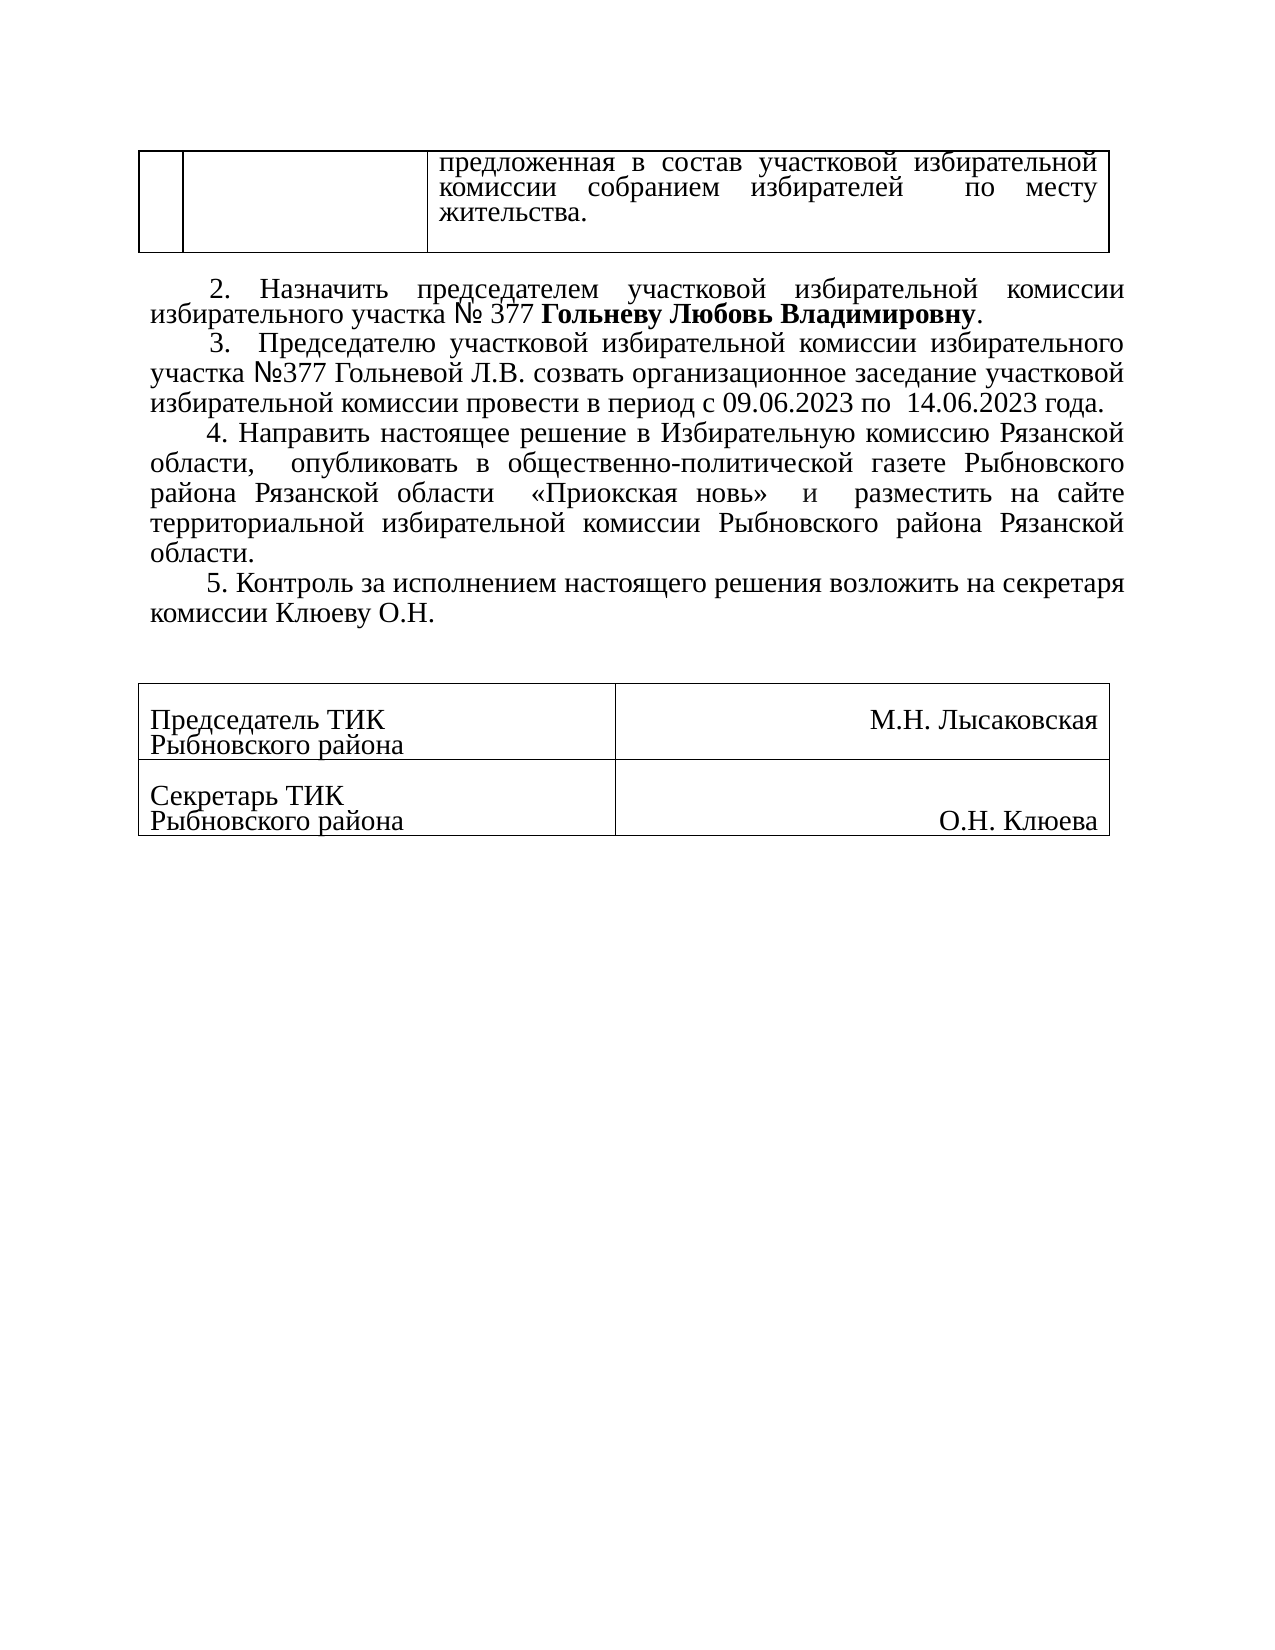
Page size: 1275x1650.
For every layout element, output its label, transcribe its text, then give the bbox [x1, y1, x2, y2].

table_cell О.Н. Клюева [616, 760, 1109, 835]
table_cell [184, 152, 427, 252]
table_header М.Н. Лысаковская [616, 684, 1109, 759]
text 5. Контроль за исполнением настоящего решения возложить на секретаря комиссии Клюеву О.Н. [150, 568, 1125, 628]
table_cell 7. [140, 152, 182, 252]
table_header Председатель ТИК Рыбновского района [139, 684, 615, 759]
text 2. Назначить председателем участковой избирательной комиссии избирательного участка № 377 Гольневу Любовь Владимировну. [150, 278, 1125, 328]
text 3. Председателю участковой избирательной комиссии избирательного участка №377 Гольневой Л.В. созвать организационное заседание участковой избирательной комиссии провести в период с 09.06.2023 по 14.06.2023 года. [150, 328, 1125, 418]
table_cell Секретарь ТИК Рыбновского района [139, 760, 615, 835]
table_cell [428, 152, 1108, 252]
text 4. Направить настоящее решение в Избирательную комиссию Рязанской области, опубликовать в общественно-политической газете Рыбновского района Рязанской области «Приокская новь» и разместить на сайте территориальной избирательной комиссии Рыбновского района Рязанской области. [150, 418, 1125, 568]
